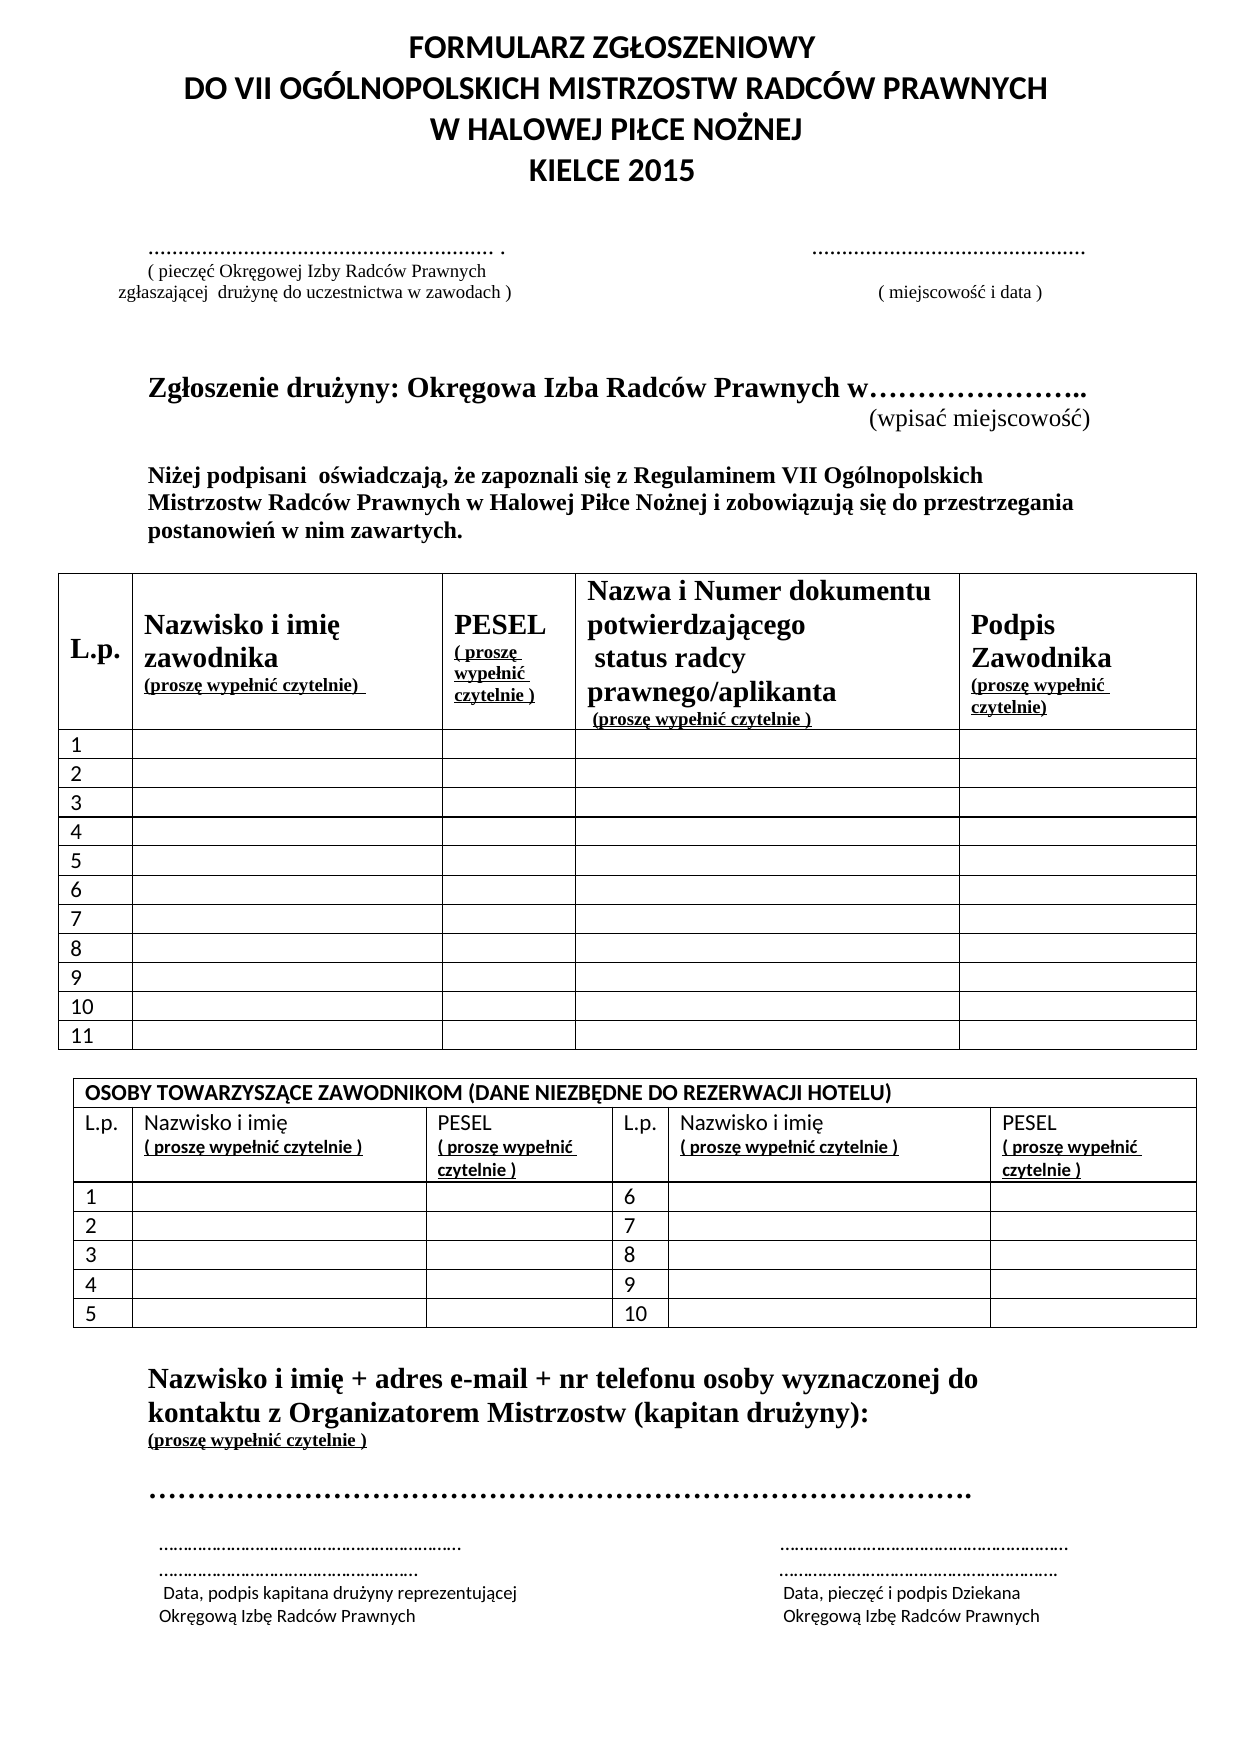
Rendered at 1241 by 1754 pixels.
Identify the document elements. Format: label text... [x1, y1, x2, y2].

table_cell [133, 730, 442, 758]
table_cell [133, 759, 442, 787]
table_cell 11 [59, 1021, 132, 1049]
table_cell [576, 759, 959, 787]
table_cell [576, 730, 959, 758]
table_cell [576, 788, 959, 816]
table_cell [443, 818, 575, 845]
table_cell [443, 905, 575, 933]
table_cell [960, 1021, 1196, 1049]
table_cell 8 [59, 934, 132, 962]
table_cell [133, 876, 442, 903]
table_header OSOBY TOWARZYSZĄCE ZAWODNIKOM (DANE NIEZBĘDNE DO REZERWACJI HOTELU) [74, 1079, 1196, 1107]
table_cell [960, 788, 1196, 816]
table_cell [669, 1241, 990, 1269]
table_cell [133, 846, 442, 874]
table_cell [133, 934, 442, 962]
table_cell [133, 963, 442, 991]
table_cell [133, 1212, 426, 1239]
table_cell 2 [74, 1212, 132, 1239]
table_cell L.p. [613, 1108, 668, 1181]
text KIELCE 2015 [140, 149, 1085, 189]
table_cell 10 [59, 992, 132, 1020]
table_cell [576, 963, 959, 991]
table_cell Nazwisko i imię ( proszę wypełnić czytelnie ) [669, 1108, 990, 1181]
table_cell [669, 1299, 990, 1327]
table_cell 7 [613, 1212, 668, 1239]
table_cell [576, 934, 959, 962]
text Zgłoszenie drużyny: Okręgowa Izba Radców Prawnych w………………….. (wpisać miejscowość) [148, 303, 1093, 461]
table_cell [991, 1270, 1196, 1298]
text W HALOWEJ PIŁCE NOŻNEJ [140, 108, 1085, 149]
table_cell [576, 992, 959, 1020]
table_cell [576, 876, 959, 903]
table_cell [133, 1021, 442, 1049]
table_cell 3 [59, 788, 132, 816]
table_cell [960, 905, 1196, 933]
table_cell [960, 730, 1196, 758]
table_cell [443, 992, 575, 1020]
text FORMULARZ ZGŁOSZENIOWY [140, 26, 1085, 67]
table_cell [960, 963, 1196, 991]
table_cell [443, 934, 575, 962]
table_cell [991, 1299, 1196, 1327]
table_cell 5 [74, 1299, 132, 1327]
table_cell [133, 1270, 426, 1298]
table_cell PESEL ( proszę wypełnić czytelnie ) [427, 1108, 612, 1181]
table_cell [427, 1241, 612, 1269]
table_cell [576, 818, 959, 845]
table_cell [133, 788, 442, 816]
table_cell [960, 992, 1196, 1020]
table_cell [133, 1241, 426, 1269]
table_header Nazwisko i imię zawodnika (proszę wypełnić czytelnie) [133, 574, 442, 729]
table_cell [133, 992, 442, 1020]
table_cell [443, 876, 575, 903]
text Niżej podpisani oświadczają, że zapoznali się z Regulaminem VII Ogólnopolskich Mistrzostw Radców Prawnych w Halowej Piłce Nożnej i zobowiązują się do przestrzegania postanowień w nim zawartych. [148, 461, 1093, 544]
table_cell [991, 1183, 1196, 1211]
table_cell [576, 846, 959, 874]
table_cell 9 [613, 1270, 668, 1298]
table_header PESEL ( proszę wypełnić czytelnie ) [443, 574, 575, 729]
table_cell [427, 1212, 612, 1239]
table_cell 9 [59, 963, 132, 991]
table_cell 1 [59, 730, 132, 758]
table_cell PESEL ( proszę wypełnić czytelnie ) [991, 1108, 1196, 1181]
table_cell [669, 1270, 990, 1298]
table_cell 1 [74, 1183, 132, 1211]
table_cell [576, 905, 959, 933]
table_cell [960, 934, 1196, 962]
table_cell [427, 1299, 612, 1327]
table_cell 2 [59, 759, 132, 787]
table_cell [443, 1021, 575, 1049]
table_cell [960, 759, 1196, 787]
table_cell [133, 1299, 426, 1327]
table_cell 4 [74, 1270, 132, 1298]
text .......................................................... . .............................................. ( pieczęć Okręgowej Izby Radców Prawnych [148, 232, 1093, 281]
table_cell [960, 846, 1196, 874]
table_cell [427, 1270, 612, 1298]
table_cell 6 [59, 876, 132, 903]
table_header Nazwa i Numer dokumentu potwierdzającego status radcy prawnego/aplikanta (proszę wypełnić czytelnie ) [576, 574, 959, 729]
table_cell 10 [613, 1299, 668, 1327]
table_cell [443, 788, 575, 816]
table_cell 8 [613, 1241, 668, 1269]
table_cell [443, 759, 575, 787]
table_cell 5 [59, 846, 132, 874]
table_cell [443, 730, 575, 758]
table_cell [669, 1183, 990, 1211]
table_cell [133, 818, 442, 845]
table_cell 7 [59, 905, 132, 933]
table_header ……………………………………………………… …………………………………………………… ……………………………………………… …………………………………………………. Data, podpis kapitana drużyny reprezentującej Data, pieczęć i podpis Dziekana Okręgową Izbę Radców Prawnych Okręgową Izbę Radców Prawnych [148, 1505, 1115, 1653]
table_cell [443, 846, 575, 874]
text …………………………………………………………………………. [148, 1472, 1093, 1505]
table_cell L.p. [74, 1108, 132, 1181]
table_cell [991, 1241, 1196, 1269]
table_cell [960, 818, 1196, 845]
text zgłaszającej drużynę do uczestnictwa w zawodach ) ( miejscowość i data ) [118, 281, 1093, 303]
table_cell [427, 1183, 612, 1211]
table_cell [991, 1212, 1196, 1239]
table_cell [133, 1183, 426, 1211]
table_cell [576, 1021, 959, 1049]
table_cell [960, 876, 1196, 903]
table_cell 4 [59, 818, 132, 845]
table_cell [443, 963, 575, 991]
table_cell Nazwisko i imię ( proszę wypełnić czytelnie ) [133, 1108, 426, 1181]
table_cell 6 [613, 1183, 668, 1211]
text (proszę wypełnić czytelnie ) [148, 1428, 1093, 1450]
table_cell [669, 1212, 990, 1239]
text DO VII OGÓLNOPOLSKICH MISTRZOSTW RADCÓW PRAWNYCH [140, 67, 1085, 108]
table_cell 3 [74, 1241, 132, 1269]
table_header Podpis Zawodnika (proszę wypełnić czytelnie) [960, 574, 1196, 729]
table_header L.p. [59, 574, 132, 729]
text Nazwisko i imię + adres e-mail + nr telefonu osoby wyznaczonej do kontaktu z Organizatorem Mistrzostw (kapitan drużyny): [148, 1361, 1093, 1428]
table_cell [133, 905, 442, 933]
